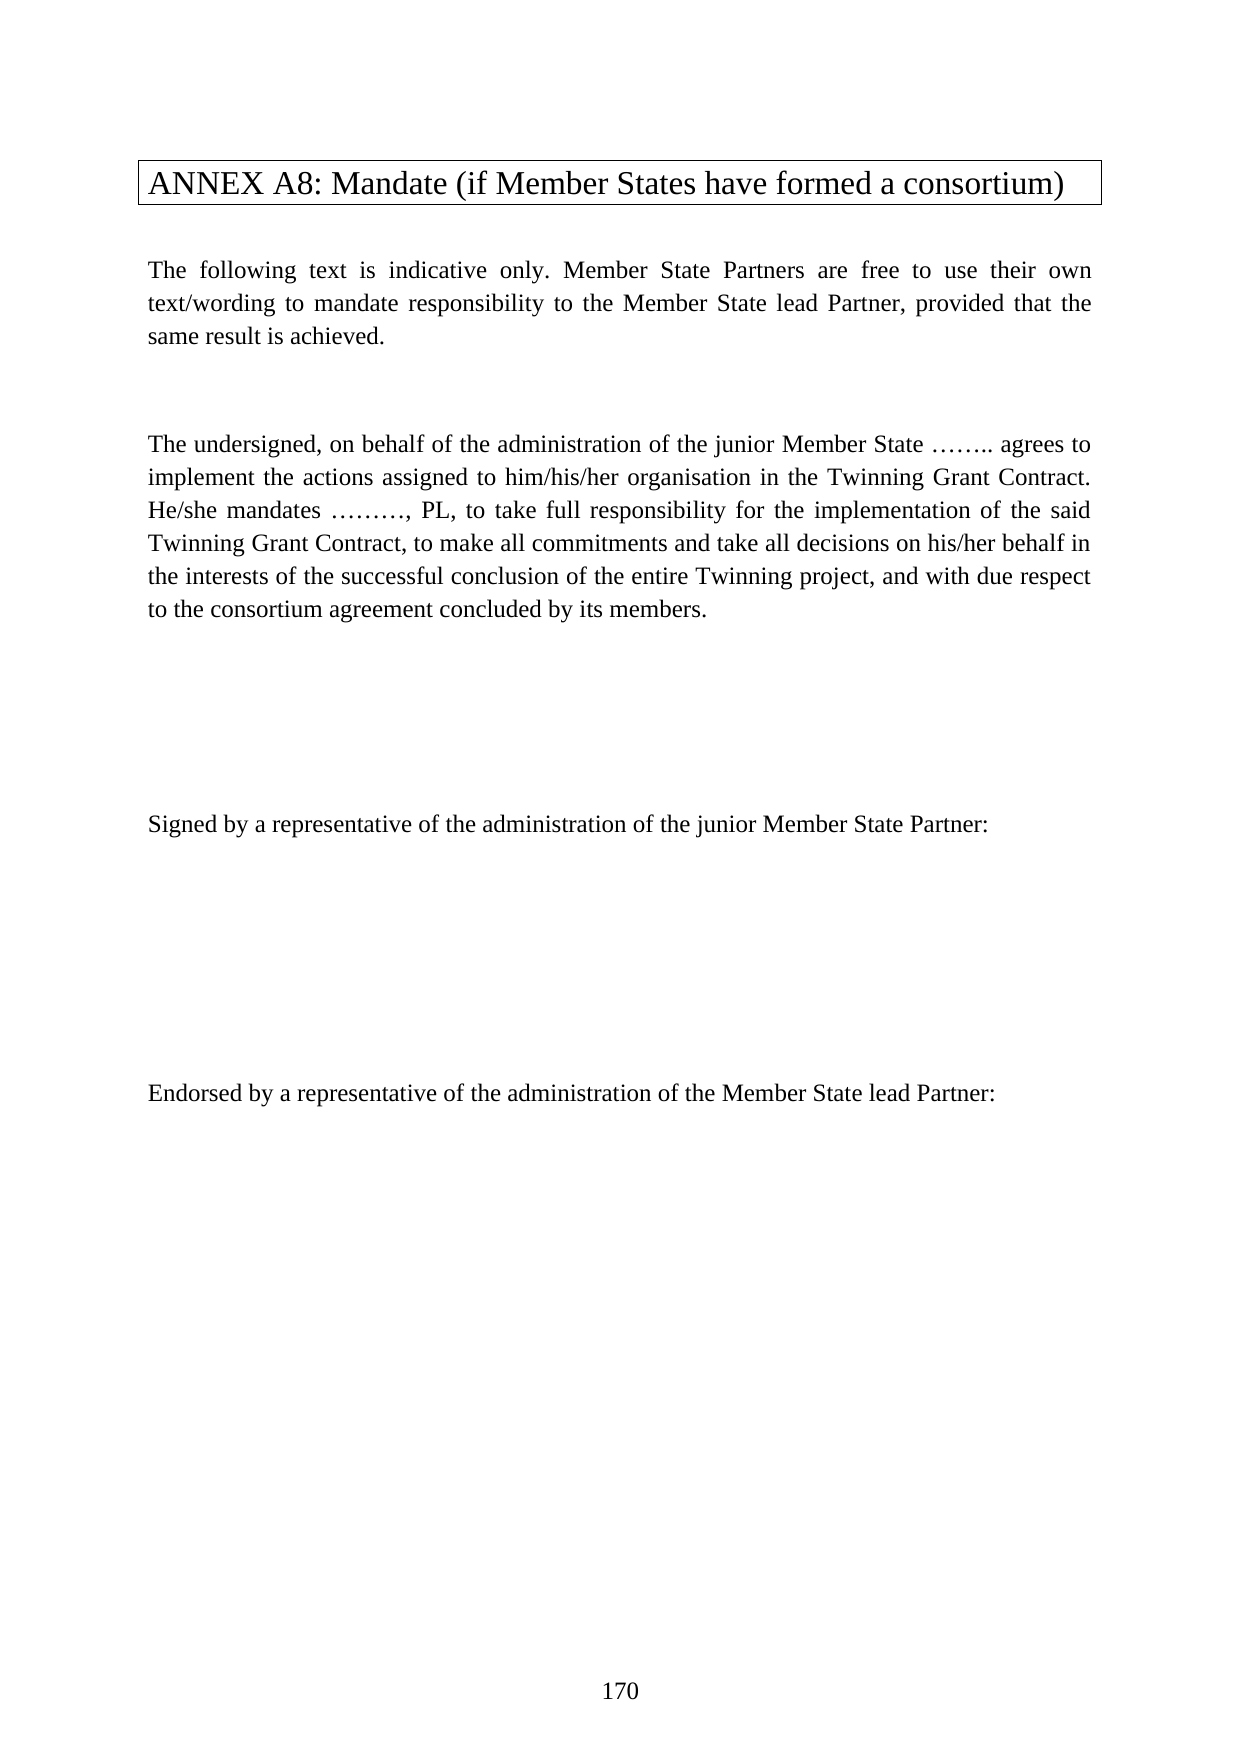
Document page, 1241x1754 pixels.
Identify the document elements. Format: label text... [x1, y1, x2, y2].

text Endorsed by a representative of the administration of the Member State lead Partner: [148, 1078, 1093, 1107]
text The following text is indicative only. Member State Partners are free to use their own text/wording to mandate responsibility to the Member State lead Partner, provided that the same result is achieved. [148, 255, 1093, 350]
text The undersigned, on behalf of the administration of the junior Member State …….. agrees to implement the actions assigned to him/his/her organisation in the Twinning Grant Contract. He/she mandates ………, PL, to take full responsibility for the implementation of the said Twinning Grant Contract, to make all commitments and take all decisions on his/her behalf in the interests of the successful conclusion of the entire Twinning project, and with due respect to the consortium agreement concluded by its members. [148, 429, 1093, 623]
text Signed by a representative of the administration of the junior Member State Partner: [148, 809, 1093, 838]
subtitle ANNEX A8: Mandate (if Member States have formed a consortium) [139, 161, 1101, 204]
